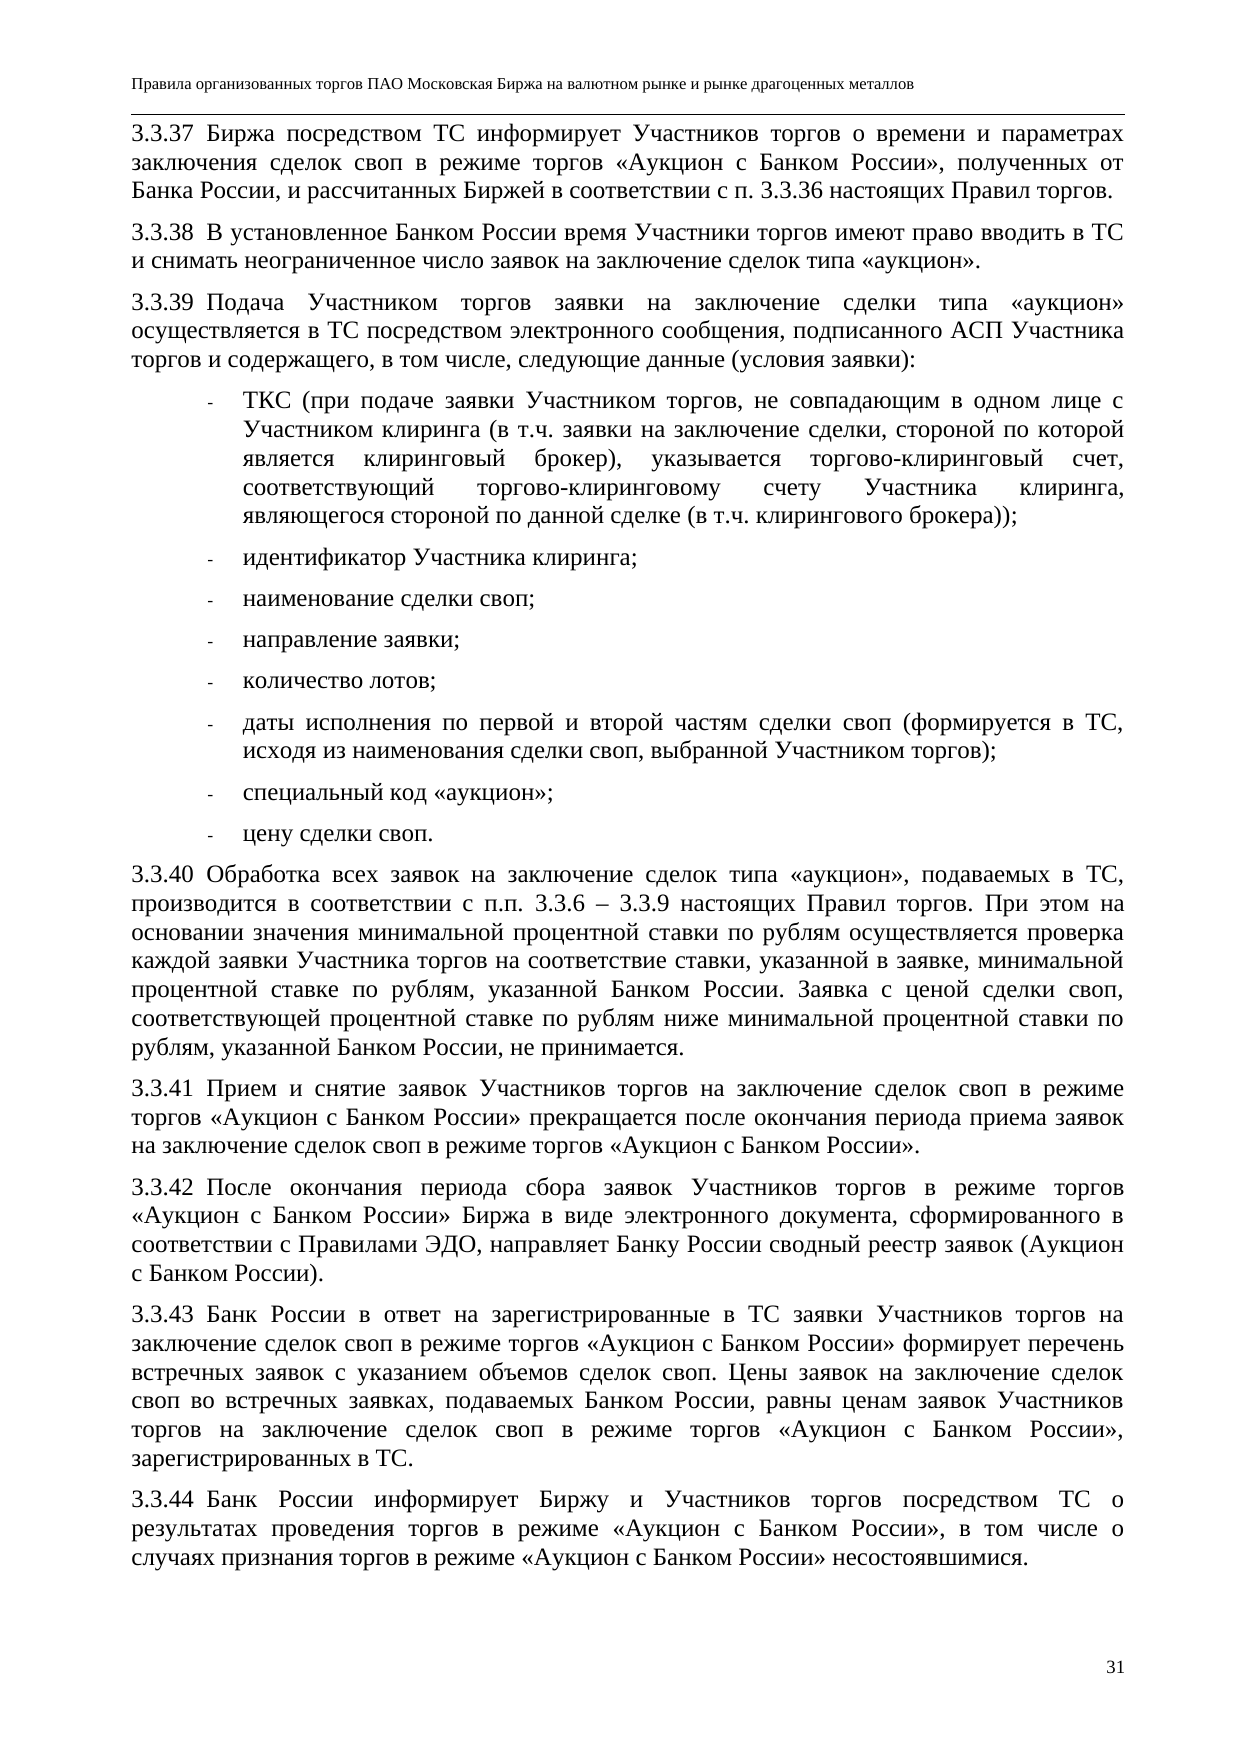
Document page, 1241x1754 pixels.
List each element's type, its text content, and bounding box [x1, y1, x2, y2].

subtitle Прием и снятие заявок Участников торгов на заключение сделок своп в режиме торгов «Аукцион с Банком России» прекращается после окончания периода приема заявок на заключение сделок своп в режиме торгов «Аукцион с Банком России». [131, 1073, 1125, 1159]
subtitle Подача Участником торгов заявки на заключение сделки типа «аукцион» осуществляется в ТС посредством электронного сообщения, подписанного АСП Участника торгов и содержащего, в том числе, следующие данные (условия заявки): [131, 287, 1125, 373]
subtitle После окончания периода сбора заявок Участников торгов в режиме торгов «Аукцион с Банком России» Биржа в виде электронного документа, сформированного в соответствии с Правилами ЭДО, направляет Банку России сводный реестр заявок (Аукцион с Банком России). [131, 1172, 1125, 1287]
list ТКС (при подаче заявки Участником торгов, не совпадающим в одном лице с Участником клиринга (в т.ч. заявки на заключение сделки, стороной по которой является клиринговый брокер), указывается торгово-клиринговый счет, соответствующий торгово-клиринговому счету Участника клиринга, являющегося стороной по данной сделке (в т.ч. клирингового брокера)); [205, 386, 1125, 529]
list специальный код «аукцион»; [205, 777, 1125, 806]
list идентификатор Участника клиринга; [205, 542, 1125, 571]
subtitle В установленное Банком России время Участники торгов имеют право вводить в ТС и снимать неограниченное число заявок на заключение сделок типа «аукцион». [131, 217, 1125, 274]
list количество лотов; [205, 666, 1125, 694]
list цену сделки своп. [205, 818, 1125, 847]
list направление заявки; [205, 624, 1125, 653]
subtitle Обработка всех заявок на заключение сделок типа «аукцион», подаваемых в ТС, производится в соответствии с п.п. 3.3.6 – 3.3.9 настоящих Правил торгов. При этом на основании значения минимальной процентной ставки по рублям осуществляется проверка каждой заявки Участника торгов на соответствие ставки, указанной в заявке, минимальной процентной ставке по рублям, указанной Банком России. Заявка с ценой сделки своп, соответствующей процентной ставке по рублям ниже минимальной процентной ставки по рублям, указанной Банком России, не принимается. [131, 859, 1125, 1061]
list наименование сделки своп; [205, 583, 1125, 612]
subtitle Банк России в ответ на зарегистрированные в ТС заявки Участников торгов на заключение сделок своп в режиме торгов «Аукцион с Банком России» формирует перечень встречных заявок с указанием объемов сделок своп. Цены заявок на заключение сделок своп во встречных заявках, подаваемых Банком России, равны ценам заявок Участников торгов на заключение сделок своп в режиме торгов «Аукцион с Банком России», зарегистрированных в ТС. [131, 1299, 1125, 1472]
list даты исполнения по первой и второй частям сделки своп (формируется в ТС, исходя из наименования сделки своп, выбранной Участником торгов); [205, 707, 1125, 764]
subtitle Биржа посредством ТС информирует Участников торгов о времени и параметрах заключения сделок своп в режиме торгов «Аукцион с Банком России», полученных от Банка России, и рассчитанных Биржей в соответствии с п. 3.3.36 настоящих Правил торгов. [131, 118, 1125, 204]
subtitle Банк России информирует Биржу и Участников торгов посредством ТС о результатах проведения торгов в режиме «Аукцион с Банком России», в том числе о случаях признания торгов в режиме «Аукцион с Банком России» несостоявшимися. [131, 1484, 1125, 1571]
